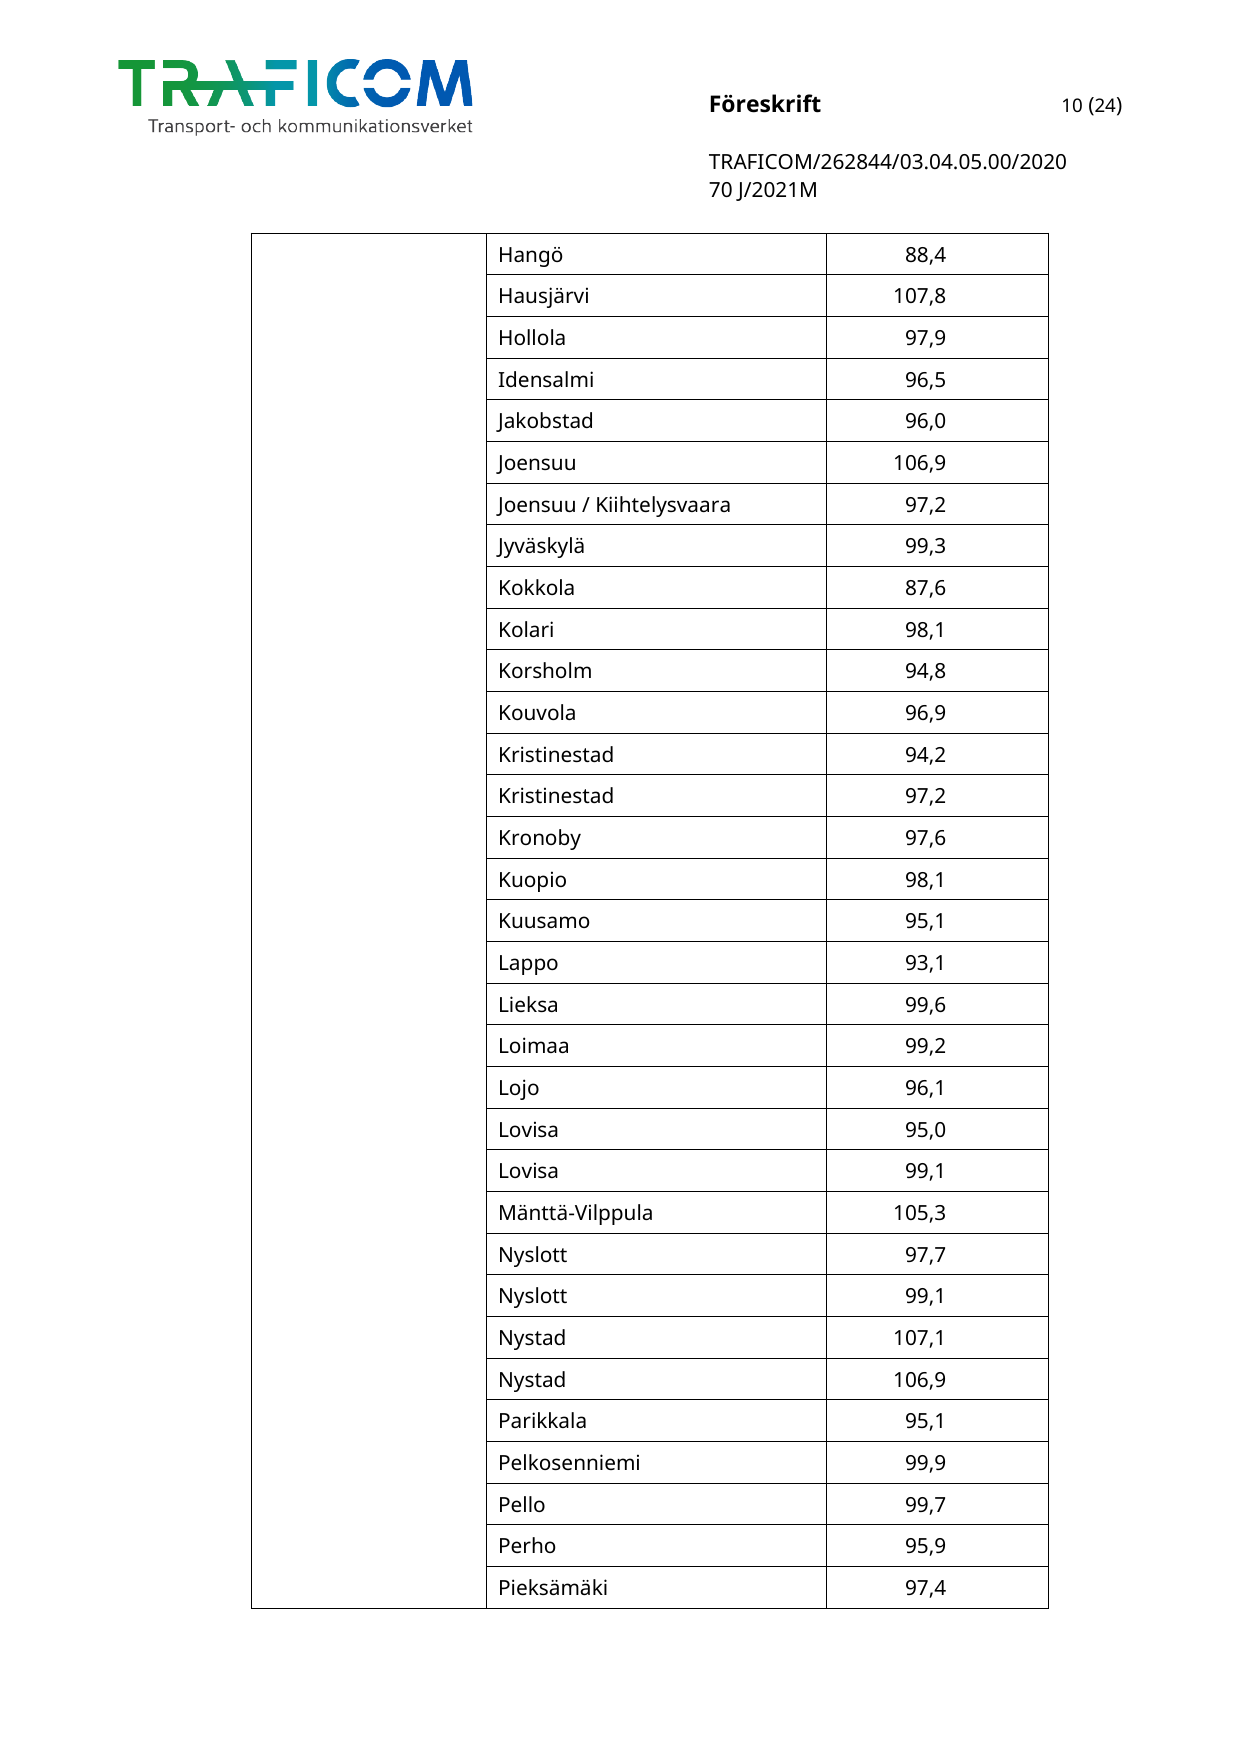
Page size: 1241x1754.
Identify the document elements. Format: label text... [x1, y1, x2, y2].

table_cell Kuopio [487, 859, 826, 899]
table_cell 97,2 [827, 775, 1048, 816]
table_cell 97,7 [827, 1234, 1048, 1274]
table_cell Nystad [487, 1359, 826, 1399]
table_cell 96,0 [827, 400, 1048, 441]
table_cell 95,0 [827, 1109, 1048, 1149]
table_cell Mänttä-Vilppula [487, 1192, 826, 1232]
table_cell Pieksämäki [487, 1567, 826, 1607]
table_cell Parikkala [487, 1400, 826, 1441]
table_cell 99,2 [827, 1025, 1048, 1066]
table_cell Nyslott [487, 1275, 826, 1316]
table_cell 99,1 [827, 1275, 1048, 1316]
table_cell Kokkola [487, 567, 826, 607]
table_cell 98,1 [827, 859, 1048, 899]
table_cell 96,9 [827, 692, 1048, 732]
table_cell Lovisa [487, 1150, 826, 1191]
table_cell Kouvola [487, 692, 826, 732]
table_cell 99,3 [827, 525, 1048, 566]
table_cell 97,4 [827, 1567, 1048, 1607]
table_cell 95,1 [827, 1400, 1048, 1441]
table_cell Hangö [487, 234, 826, 274]
table_cell Pello [487, 1484, 826, 1524]
table_cell 97,6 [827, 817, 1048, 857]
table_cell 94,2 [827, 734, 1048, 774]
table_cell Kristinestad [487, 775, 826, 816]
table_cell Joensuu / Kiihtelysvaara [487, 484, 826, 524]
table_cell Korsholm [487, 650, 826, 691]
table_cell 99,6 [827, 984, 1048, 1024]
table_cell 99,1 [827, 1150, 1048, 1191]
table_cell Lieksa [487, 984, 826, 1024]
picture [118, 59, 473, 136]
table_cell Kolari [487, 609, 826, 649]
table_cell Hausjärvi [487, 275, 826, 316]
table_cell Idensalmi [487, 359, 826, 399]
table_cell Lovisa [487, 1109, 826, 1149]
table_cell 93,1 [827, 942, 1048, 982]
table_cell 96,1 [827, 1067, 1048, 1107]
table_cell Jyväskylä [487, 525, 826, 566]
table_cell Kronoby [487, 817, 826, 857]
table_cell Lojo [487, 1067, 826, 1107]
table_cell Nyslott [487, 1234, 826, 1274]
table_cell 99,9 [827, 1442, 1048, 1482]
table_cell Loimaa [487, 1025, 826, 1066]
table_cell 107,1 [827, 1317, 1048, 1357]
table_cell 107,8 [827, 275, 1048, 316]
table_cell 98,1 [827, 609, 1048, 649]
table_cell Jakobstad [487, 400, 826, 441]
table_cell Pelkosenniemi [487, 1442, 826, 1482]
table_cell Hollola [487, 317, 826, 357]
table_cell 97,2 [827, 484, 1048, 524]
table_cell 106,9 [827, 1359, 1048, 1399]
table_cell Perho [487, 1525, 826, 1566]
table_cell 99,7 [827, 1484, 1048, 1524]
table_cell Kuusamo [487, 900, 826, 941]
table_cell 95,1 [827, 900, 1048, 941]
table_cell 96,5 [827, 359, 1048, 399]
table_cell Lappo [487, 942, 826, 982]
table_cell Joensuu [487, 442, 826, 482]
table_cell Kristinestad [487, 734, 826, 774]
table_cell 106,9 [827, 442, 1048, 482]
table_cell Nystad [487, 1317, 826, 1357]
table_cell 87,6 [827, 567, 1048, 607]
table_cell 97,9 [827, 317, 1048, 357]
table_cell 105,3 [827, 1192, 1048, 1232]
table_cell 88,4 [827, 234, 1048, 274]
table_cell 94,8 [827, 650, 1048, 691]
table_cell 95,9 [827, 1525, 1048, 1566]
